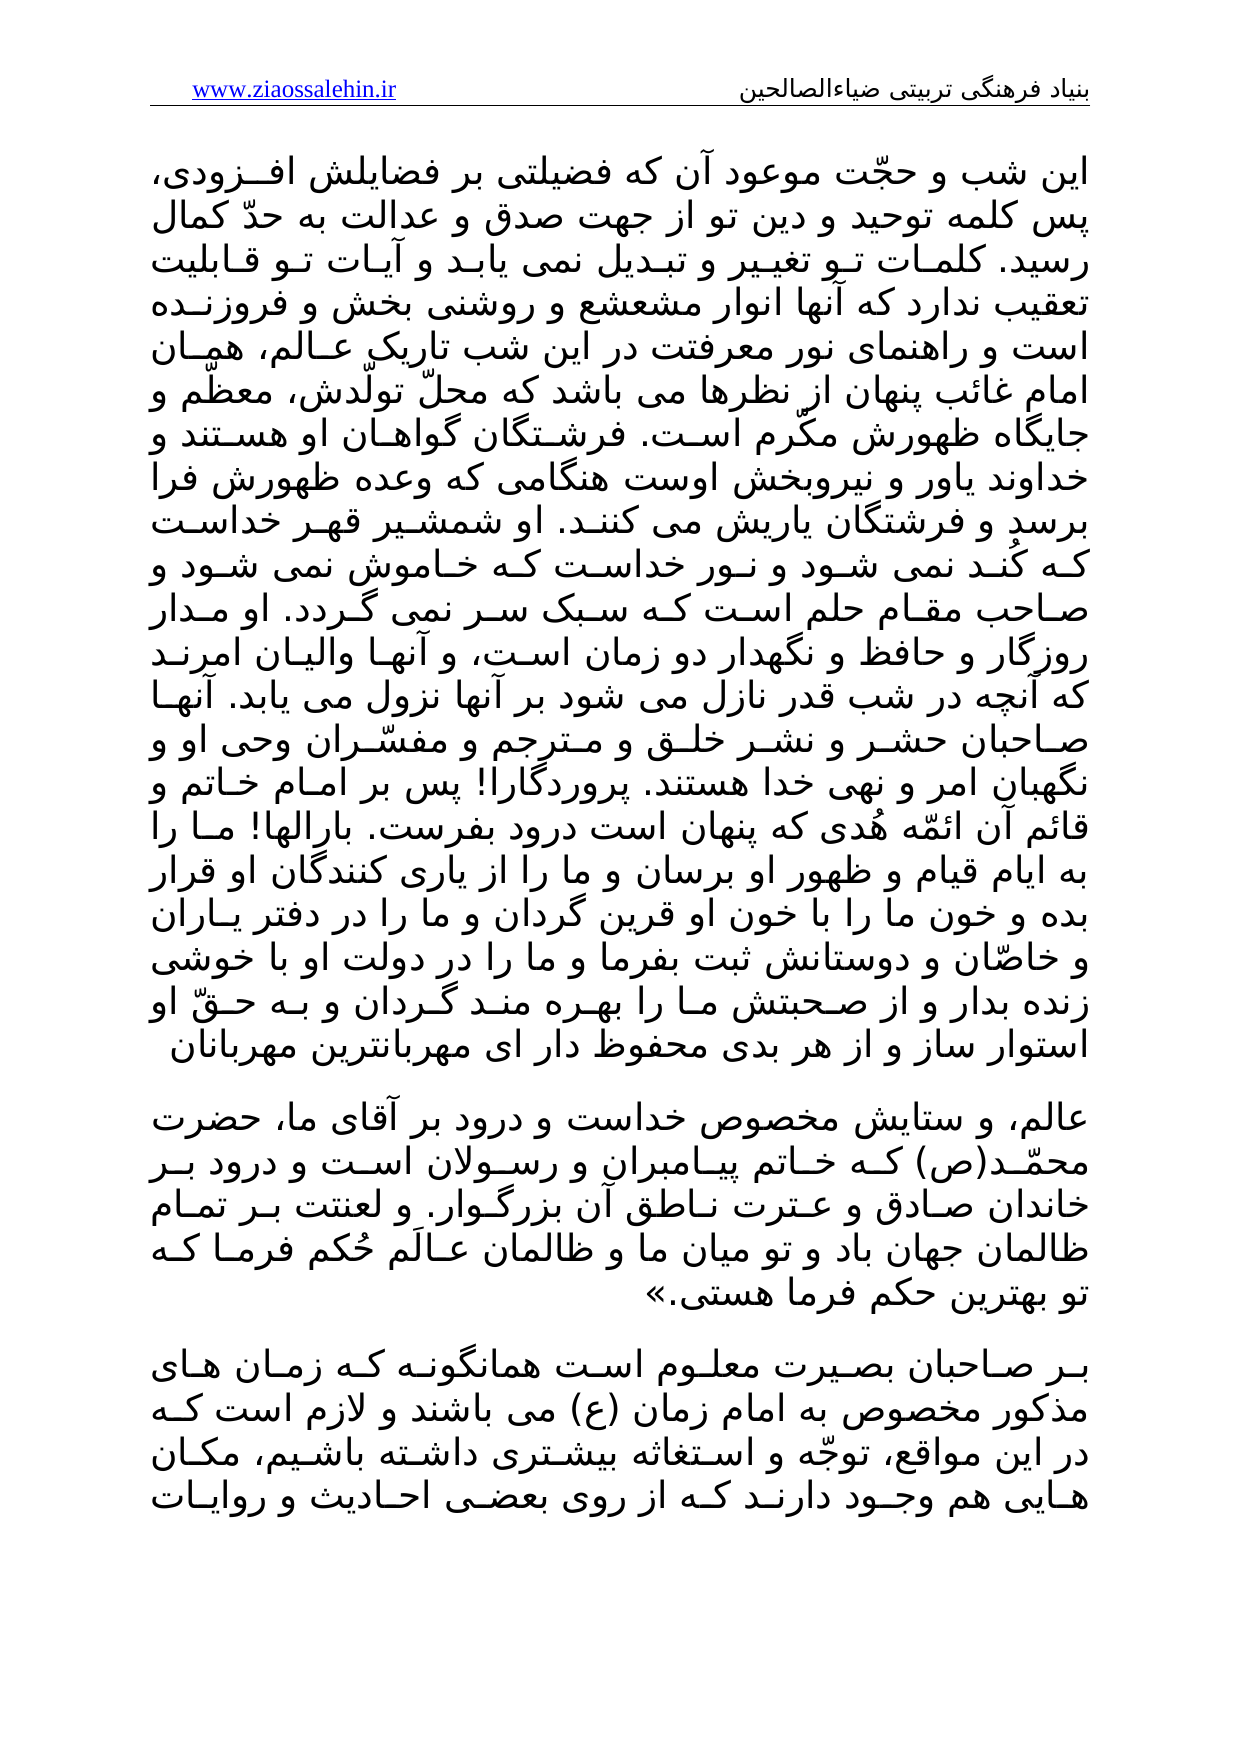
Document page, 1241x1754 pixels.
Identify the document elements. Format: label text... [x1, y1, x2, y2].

text عالم، و ستایش مخصوص خداست و درود بر آقای ما، حضرت محمّد(ص) که خاتم پیامبران و رسولان است و درود بر خاندان صادق و عترت ناطق آن بزرگوار. و لعنتت بر تمام ظالمان جهان باد و تو میان ما و ظالمان عالَم حُکم فرما که تو بهترین حکم فرما هستی.» [150, 1096, 1090, 1314]
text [150, 1343, 1090, 1518]
text این شب و حجّت موعود آن که فضیلتی بر فضایلش افزودی، پس کلمه توحید و دین تو از جهت صدق و عدالت به حدّ کمال رسید. کلمات تو تغییر و تبدیل نمی یابد و آیات تو قابلیت تعقیب ندارد که آنها انوار مشعشع و روشنی بخش و فروزنده است و راهنمای نور معرفتت در این شب تاریک عالم، همان امام غائب پنهان از نظرها می باشد که محلّ تولّدش، معظّم و جایگاه ظهورش مکّرم است. فرشتگان گواهان او هستند و خداوند یاور و نیروبخش اوست هنگامی که وعده ظهورش فرا برسد و فرشتگان یاریش می کنند. او شمشیر قهر خداست که کُند نمی شود و نور خداست که خاموش نمی شود و صاحب مقام حلم است که سبک سر نمی گردد. او مدار روزگار و حافظ و نگهدار دو زمان است، و آنها والیان امرند که آنچه در شب قدر نازل می شود بر آنها نزول می یابد. آنها صاحبان حشر و نشر خلق و مترجم و مفسّران وحی او و نگهبان امر و نهی خدا هستند. پروردگارا! پس بر امام خاتم و قائم آن ائمّه هُدی که پنهان است درود بفرست. بارالها! ما را به ایام قیام و ظهور او برسان و ما را از یاری کنندگان او قرار بده و خون ما را با خون او قرین گردان و ما را در دفتر یاران و خاصّان و دوستانش ثبت بفرما و ما را در دولت او با خوشی زنده بدار و از صحبتش ما را بهره مند گردان و به حقّ او استوار ساز و از هر بدی محفوظ دار ای مهربانترین مهربانان [150, 150, 1090, 1067]
